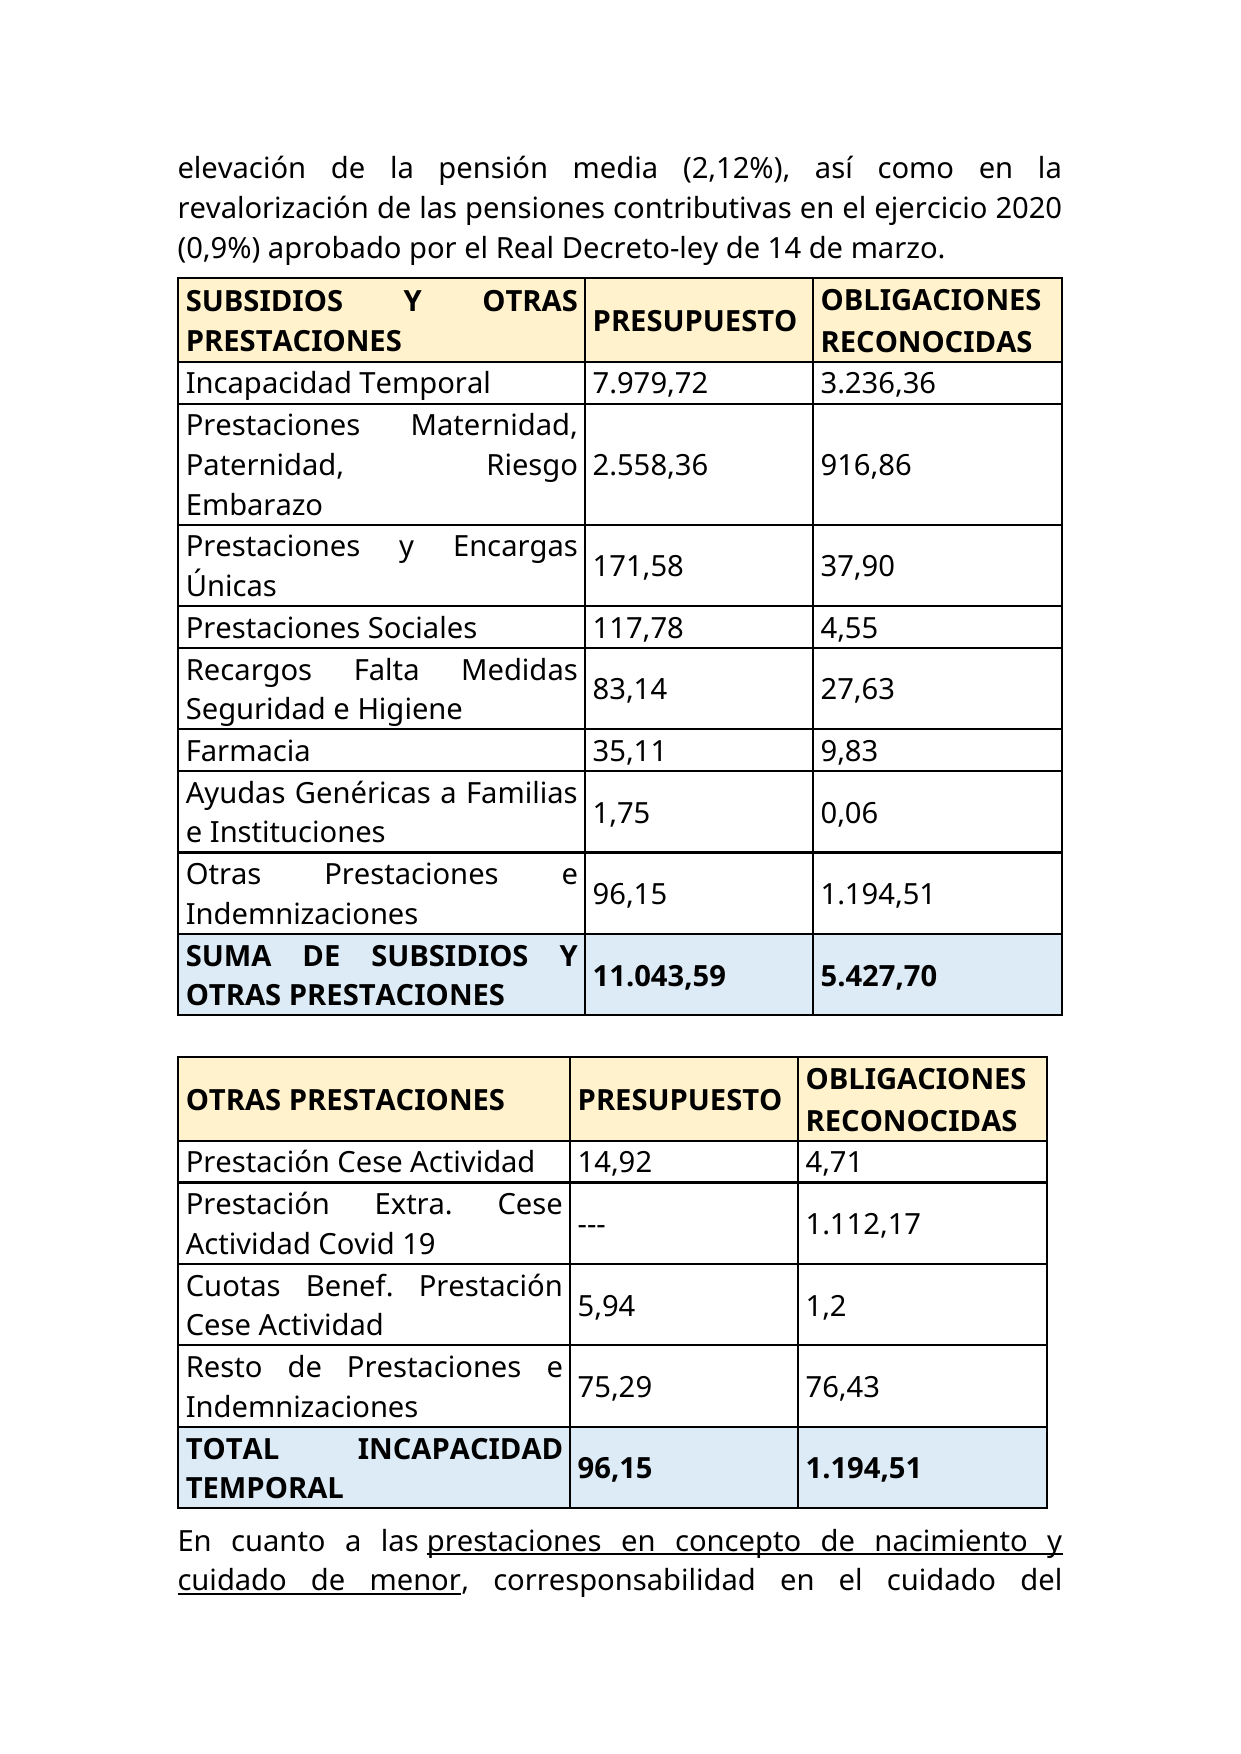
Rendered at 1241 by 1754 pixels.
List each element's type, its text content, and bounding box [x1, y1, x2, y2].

table_cell 1.194,51 [799, 1428, 1046, 1507]
table_cell 2.558,36 [586, 405, 812, 523]
table_cell 83,14 [586, 649, 812, 728]
table_cell Ayudas Genéricas a Familias e Instituciones [179, 772, 584, 851]
table_cell 96,15 [571, 1428, 797, 1507]
table_header PRESUPUESTO [571, 1058, 797, 1140]
table_cell Recargos Falta Medidas Seguridad e Higiene [179, 649, 584, 728]
table_cell 35,11 [586, 730, 812, 770]
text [177, 1520, 1063, 1599]
table_cell 117,78 [586, 607, 812, 647]
table_cell Farmacia [179, 730, 584, 770]
table_cell 14,92 [571, 1142, 797, 1181]
table_cell Cuotas Benef. Prestación Cese Actividad [179, 1265, 569, 1344]
table_cell Prestación Cese Actividad [179, 1142, 569, 1181]
table_cell 5,94 [571, 1265, 797, 1344]
table_header OBLIGACIONES [799, 1058, 1046, 1098]
table_header PRESUPUESTO [586, 279, 812, 361]
table_header OTRAS PRESTACIONES [179, 1058, 569, 1140]
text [177, 148, 1063, 267]
table_cell 1.112,17 [799, 1184, 1046, 1263]
table_cell 1.194,51 [814, 854, 1061, 933]
table_cell 1,2 [799, 1265, 1046, 1344]
table_cell 76,43 [799, 1346, 1046, 1426]
table_cell 171,58 [586, 526, 812, 605]
table_cell Prestación Extra. Cese Actividad Covid 19 [179, 1184, 569, 1263]
table_cell 0,06 [814, 772, 1061, 851]
table_cell 5.427,70 [814, 935, 1061, 1014]
table_cell 916,86 [814, 405, 1061, 523]
table_cell Resto de Prestaciones e Indemnizaciones [179, 1346, 569, 1426]
table_cell 9,83 [814, 730, 1061, 770]
table_header SUBSIDIOS Y OTRAS PRESTACIONES [179, 279, 584, 361]
table_header OBLIGACIONES [814, 279, 1061, 319]
table_cell 11.043,59 [586, 935, 812, 1014]
table_cell 37,90 [814, 526, 1061, 605]
table_cell 75,29 [571, 1346, 797, 1426]
table_cell --- [571, 1184, 797, 1263]
table_cell Prestaciones Sociales [179, 607, 584, 647]
table_cell RECONOCIDAS [814, 319, 1061, 361]
table_cell Incapacidad Temporal [179, 363, 584, 402]
table_cell 7.979,72 [586, 363, 812, 402]
table_cell Otras Prestaciones e Indemnizaciones [179, 854, 584, 933]
table_cell 27,63 [814, 649, 1061, 728]
table_cell RECONOCIDAS [799, 1098, 1046, 1140]
table_cell 3.236,36 [814, 363, 1061, 402]
table_cell Prestaciones Maternidad, Paternidad, Riesgo Embarazo [179, 405, 584, 523]
table_cell 4,71 [799, 1142, 1046, 1181]
table_cell 4,55 [814, 607, 1061, 647]
table_cell 1,75 [586, 772, 812, 851]
table_cell Prestaciones y Encargas Únicas [179, 526, 584, 605]
table_cell 96,15 [586, 854, 812, 933]
table_cell SUMA DE SUBSIDIOS Y OTRAS PRESTACIONES [179, 935, 584, 1014]
table_cell TOTAL INCAPACIDAD TEMPORAL [179, 1428, 569, 1507]
